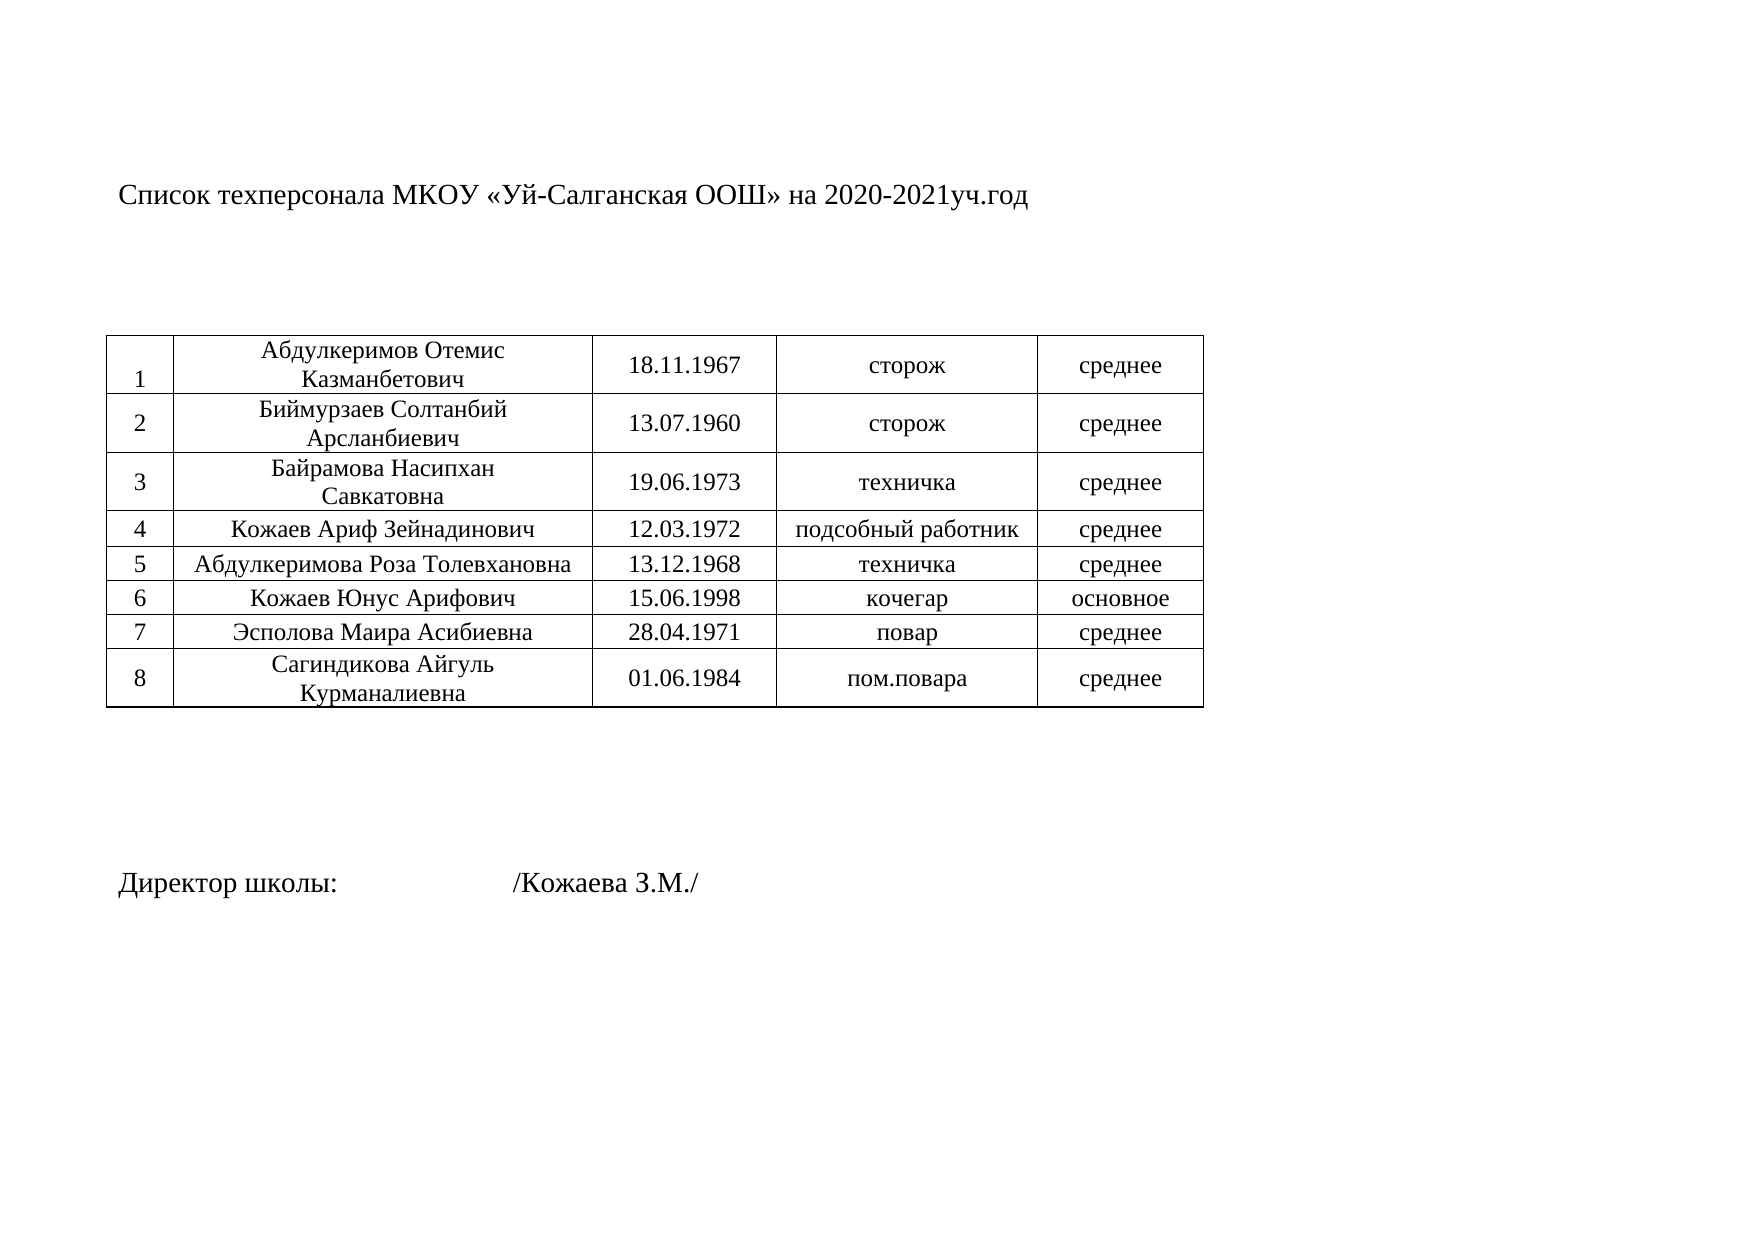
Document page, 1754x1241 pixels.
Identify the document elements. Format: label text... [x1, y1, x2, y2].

table_cell 13.07.1960 [593, 394, 776, 452]
table_cell Биймурзаев Солтанбий Арсланбиевич [174, 394, 592, 452]
table_cell 12.03.1972 [593, 511, 776, 546]
table_cell повар [777, 615, 1037, 648]
table_cell 5 [107, 547, 173, 580]
table_cell Абдулкеримова Роза Толевхановна [174, 547, 592, 580]
text Директор школы: /Кожаева З.М./ [118, 865, 1636, 898]
table_cell 4 [107, 511, 173, 546]
table_cell среднее [1038, 511, 1203, 546]
table_header Абдулкеримов Отемис Казманбетович [174, 336, 592, 393]
table_cell Эсполова Маира Асибиевна [174, 615, 592, 648]
table_cell среднее [1038, 649, 1203, 706]
table_cell 19.06.1973 [593, 453, 776, 510]
table_cell основное [1038, 581, 1203, 614]
table_cell 13.12.1968 [593, 547, 776, 580]
table_cell кочегар [777, 581, 1037, 614]
table_cell среднее [1038, 615, 1203, 648]
table_cell 01.06.1984 [593, 649, 776, 706]
text Список техперсонала МКОУ «Уй-Салганская ООШ» на 2020-2021уч.год [118, 177, 1636, 211]
table_cell Кожаев Юнус Арифович [174, 581, 592, 614]
table_cell 15.06.1998 [593, 581, 776, 614]
table_cell пом.повара [777, 649, 1037, 706]
table_cell среднее [1038, 453, 1203, 510]
table_cell подсобный работник [777, 511, 1037, 546]
table_cell Байрамова Насипхан Савкатовна [174, 453, 592, 510]
table_cell техничка [777, 547, 1037, 580]
table_cell 6 [107, 581, 173, 614]
table_cell сторож [777, 394, 1037, 452]
table_cell Кожаев Ариф Зейнадинович [174, 511, 592, 546]
table_cell 7 [107, 615, 173, 648]
table_header 1 [107, 336, 173, 393]
table_cell 8 [107, 649, 173, 706]
table_cell техничка [777, 453, 1037, 510]
table_header сторож [777, 336, 1037, 393]
table_cell среднее [1038, 394, 1203, 452]
table_cell 2 [107, 394, 173, 452]
table_header 18.11.1967 [593, 336, 776, 393]
table_cell 28.04.1971 [593, 615, 776, 648]
table_cell 3 [107, 453, 173, 510]
table_cell среднее [1038, 547, 1203, 580]
table_cell Сагиндикова Айгуль Курманалиевна [174, 649, 592, 706]
table_header среднее [1038, 336, 1203, 393]
